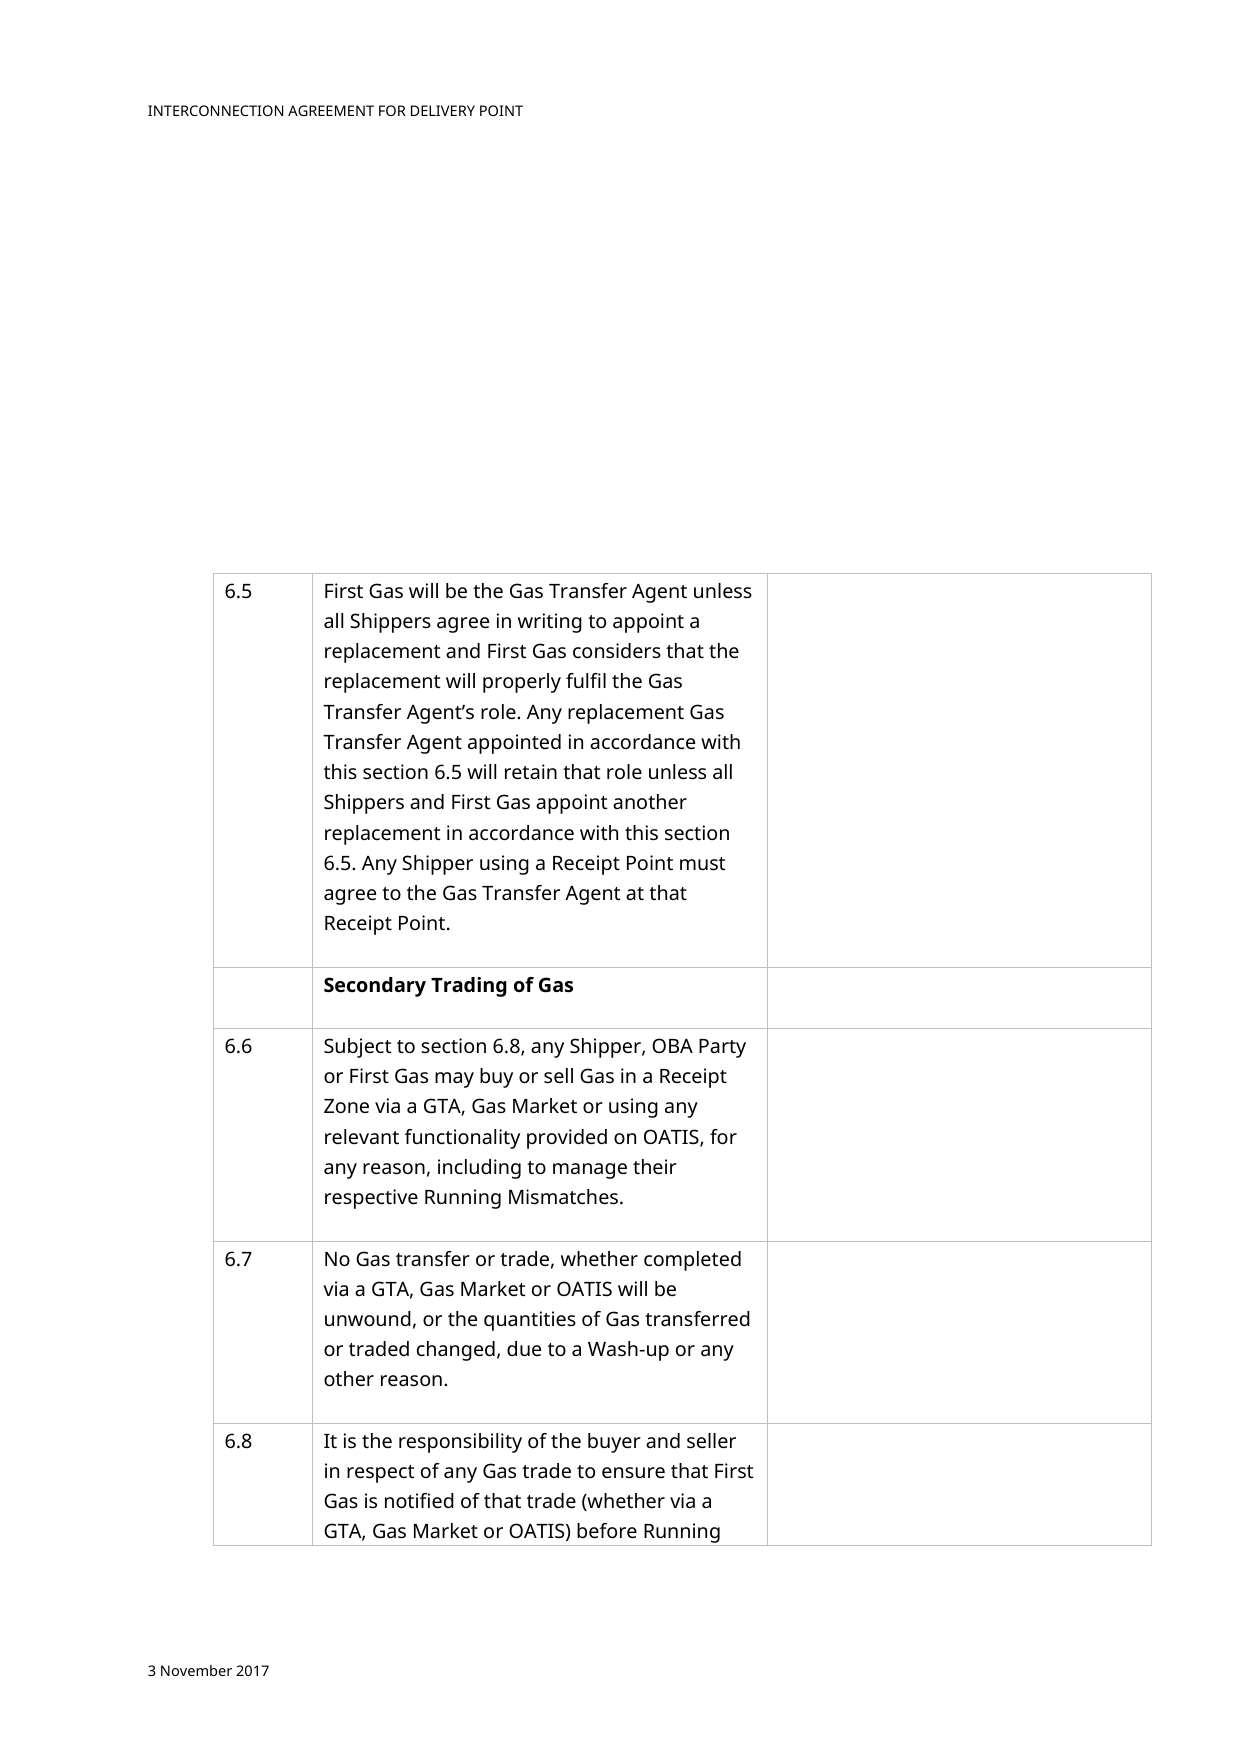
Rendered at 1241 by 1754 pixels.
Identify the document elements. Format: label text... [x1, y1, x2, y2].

table_cell [768, 1424, 1151, 1545]
table_cell 6.8 [214, 1424, 312, 1545]
table_cell [768, 968, 1151, 1028]
table_cell [214, 968, 312, 1028]
table_cell [768, 1242, 1151, 1423]
table_cell First Gas will be the Gas Transfer Agent unless all Shippers agree in writing to appoint a replacement and First Gas considers that the replacement will properly fulfil the Gas Transfer Agent’s role. Any replacement Gas Transfer Agent appointed in accordance with this section 6.5 will retain that role unless all Shippers and First Gas appoint another replacement in accordance with this section 6.5. Any Shipper using a Receipt Point must agree to the Gas Transfer Agent at that Receipt Point. [313, 574, 767, 967]
table_cell It is the responsibility of the buyer and seller in respect of any Gas trade to ensure that First Gas is notified of that trade (whether via a GTA, Gas Market or OATIS) before Running Mismatches for that Day are calculated. [313, 1424, 767, 1545]
table_cell Secondary Trading of Gas [313, 968, 767, 1028]
table_cell 6.5 [214, 574, 312, 967]
table_cell 6.7 [214, 1242, 312, 1423]
table_cell Subject to section 6.8, any Shipper, OBA Party or First Gas may buy or sell Gas in a Receipt Zone via a GTA, Gas Market or using any relevant functionality provided on OATIS, for any reason, including to manage their respective Running Mismatches. [313, 1029, 767, 1241]
table_cell No Gas transfer or trade, whether completed via a GTA, Gas Market or OATIS will be unwound, or the quantities of Gas transferred or traded changed, due to a Wash-up or any other reason. [313, 1242, 767, 1423]
table_cell 6.6 [214, 1029, 312, 1241]
table_cell [768, 574, 1151, 967]
table_cell [768, 1029, 1151, 1241]
